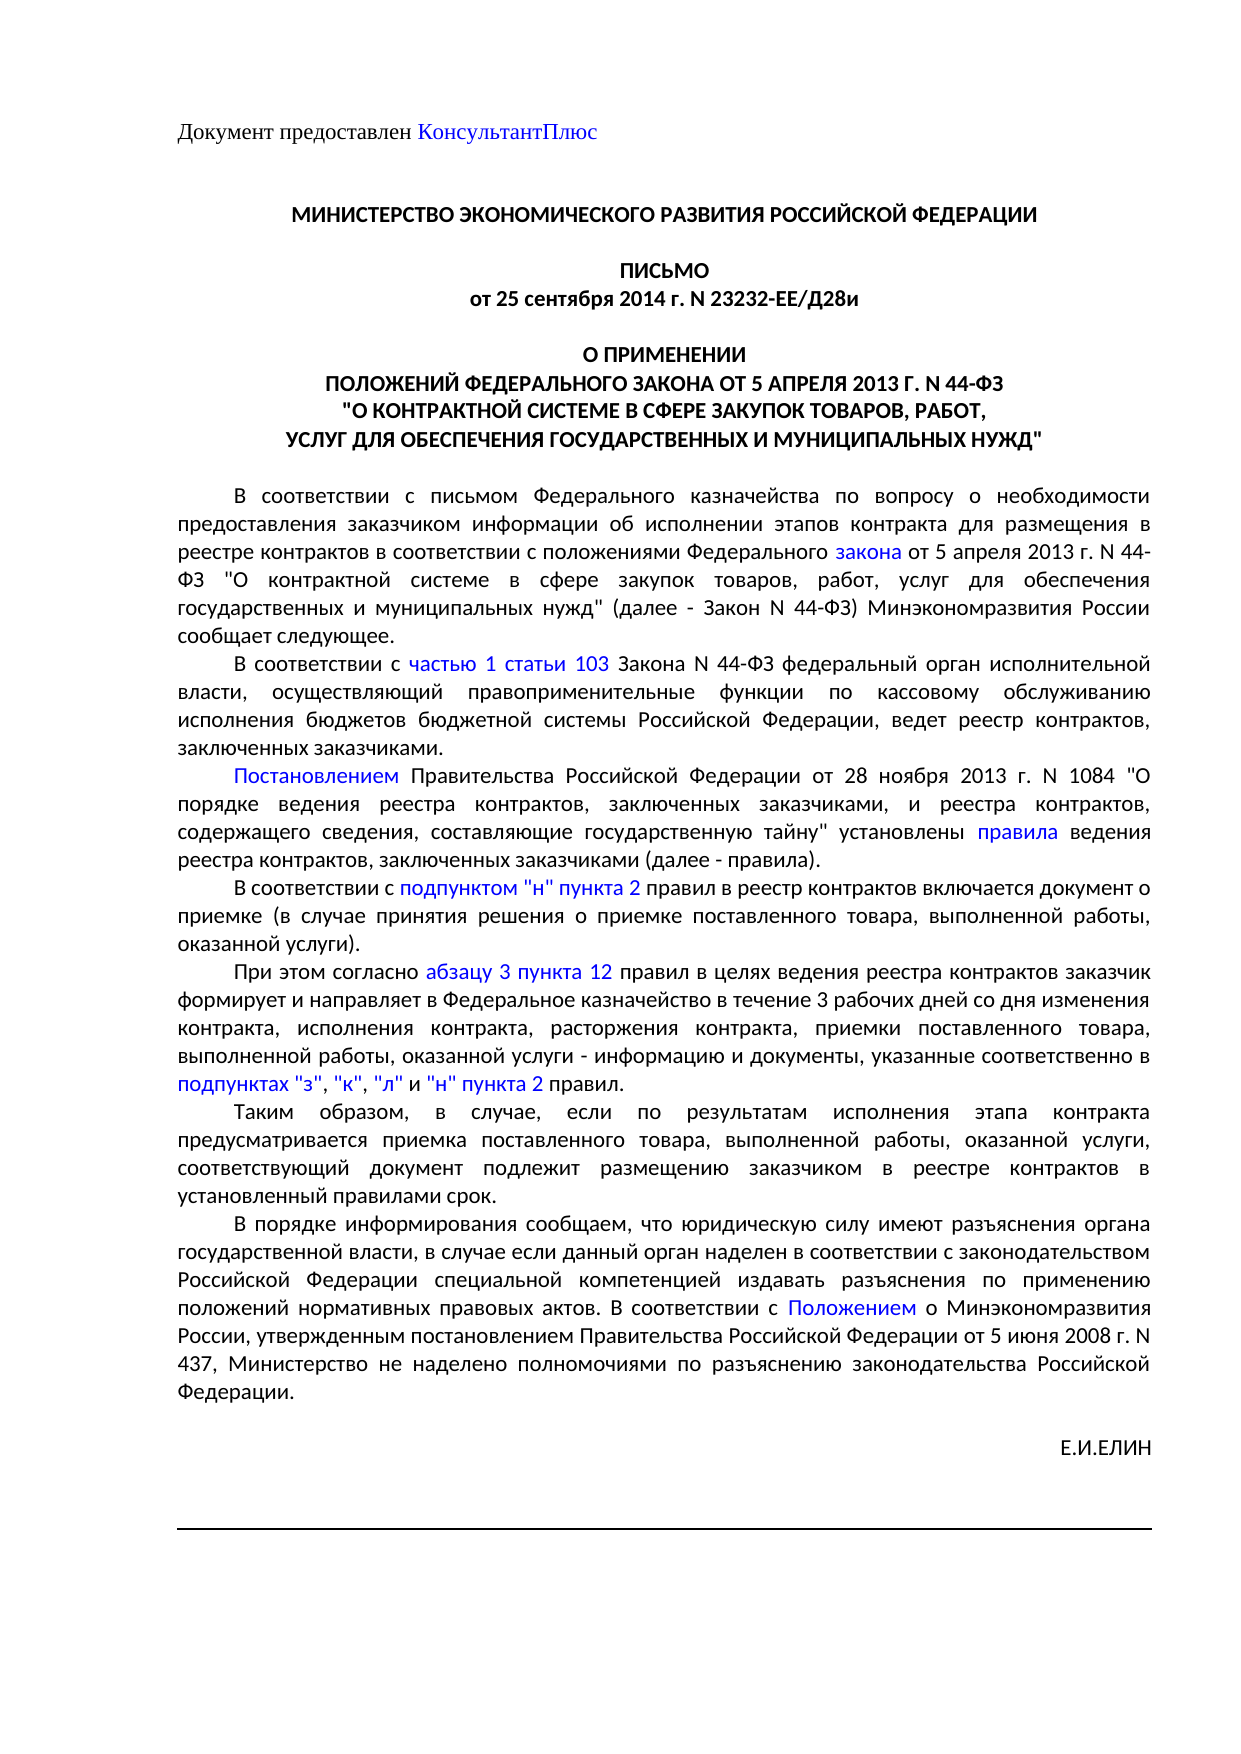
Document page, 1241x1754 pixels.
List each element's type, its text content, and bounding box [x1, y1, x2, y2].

text В порядке информирования сообщаем, что юридическую силу имеют разъяснения органа государственной власти, в случае если данный орган наделен в соответствии с законодательством Российской Федерации специальной компетенцией издавать разъяснения по применению положений нормативных правовых актов. В соответствии с Положением о Минэкономразвития России, утвержденным постановлением Правительства Российской Федерации от 5 июня 2008 г. N 437, Министерство не наделено полномочиями по разъяснению законодательства Российской Федерации. [177, 1209, 1152, 1405]
text В соответствии с письмом Федерального казначейства по вопросу о необходимости предоставления заказчиком информации об исполнении этапов контракта для размещения в реестре контрактов в соответствии с положениями Федерального закона от 5 апреля 2013 г. N 44-ФЗ "О контрактной системе в сфере закупок товаров, работ, услуг для обеспечения государственных и муниципальных нужд" (далее - Закон N 44-ФЗ) Минэкономразвития России сообщает следующее. [177, 481, 1152, 649]
text В соответствии с подпунктом "н" пункта 2 правил в реестр контрактов включается документ о приемке (в случае принятия решения о приемке поставленного товара, выполненной работы, оказанной услуги). [177, 873, 1152, 957]
text от 25 сентября 2014 г. N 23232-ЕЕ/Д28и [177, 284, 1152, 313]
text ПОЛОЖЕНИЙ ФЕДЕРАЛЬНОГО ЗАКОНА ОТ 5 АПРЕЛЯ 2013 Г. N 44-ФЗ [177, 369, 1152, 397]
text В соответствии с частью 1 статьи 103 Закона N 44-ФЗ федеральный орган исполнительной власти, осуществляющий правоприменительные функции по кассовому обслуживанию исполнения бюджетов бюджетной системы Российской Федерации, ведет реестр контрактов, заключенных заказчиками. [177, 649, 1152, 761]
text "О КОНТРАКТНОЙ СИСТЕМЕ В СФЕРЕ ЗАКУПОК ТОВАРОВ, РАБОТ, [177, 397, 1152, 425]
text Е.И.ЕЛИН [177, 1433, 1152, 1461]
text Документ предоставлен КонсультантПлюс [177, 118, 1152, 172]
text ПИСЬМО [177, 257, 1152, 284]
text Постановлением Правительства Российской Федерации от 28 ноября 2013 г. N 1084 "О порядке ведения реестра контрактов, заключенных заказчиками, и реестра контрактов, содержащего сведения, составляющие государственную тайну" установлены правила ведения реестра контрактов, заключенных заказчиками (далее - правила). [177, 761, 1152, 873]
text УСЛУГ ДЛЯ ОБЕСПЕЧЕНИЯ ГОСУДАРСТВЕННЫХ И МУНИЦИПАЛЬНЫХ НУЖД" [177, 425, 1152, 453]
text О ПРИМЕНЕНИИ [177, 341, 1152, 369]
text При этом согласно абзацу 3 пункта 12 правил в целях ведения реестра контрактов заказчик формирует и направляет в Федеральное казначейство в течение 3 рабочих дней со дня изменения контракта, исполнения контракта, расторжения контракта, приемки поставленного товара, выполненной работы, оказанной услуги - информацию и документы, указанные соответственно в подпунктах "з", "к", "л" и "н" пункта 2 правил. [177, 957, 1152, 1097]
text МИНИСТЕРСТВО ЭКОНОМИЧЕСКОГО РАЗВИТИЯ РОССИЙСКОЙ ФЕДЕРАЦИИ [177, 201, 1152, 228]
text Таким образом, в случае, если по результатам исполнения этапа контракта предусматривается приемка поставленного товара, выполненной работы, оказанной услуги, соответствующий документ подлежит размещению заказчиком в реестре контрактов в установленный правилами срок. [177, 1097, 1152, 1209]
